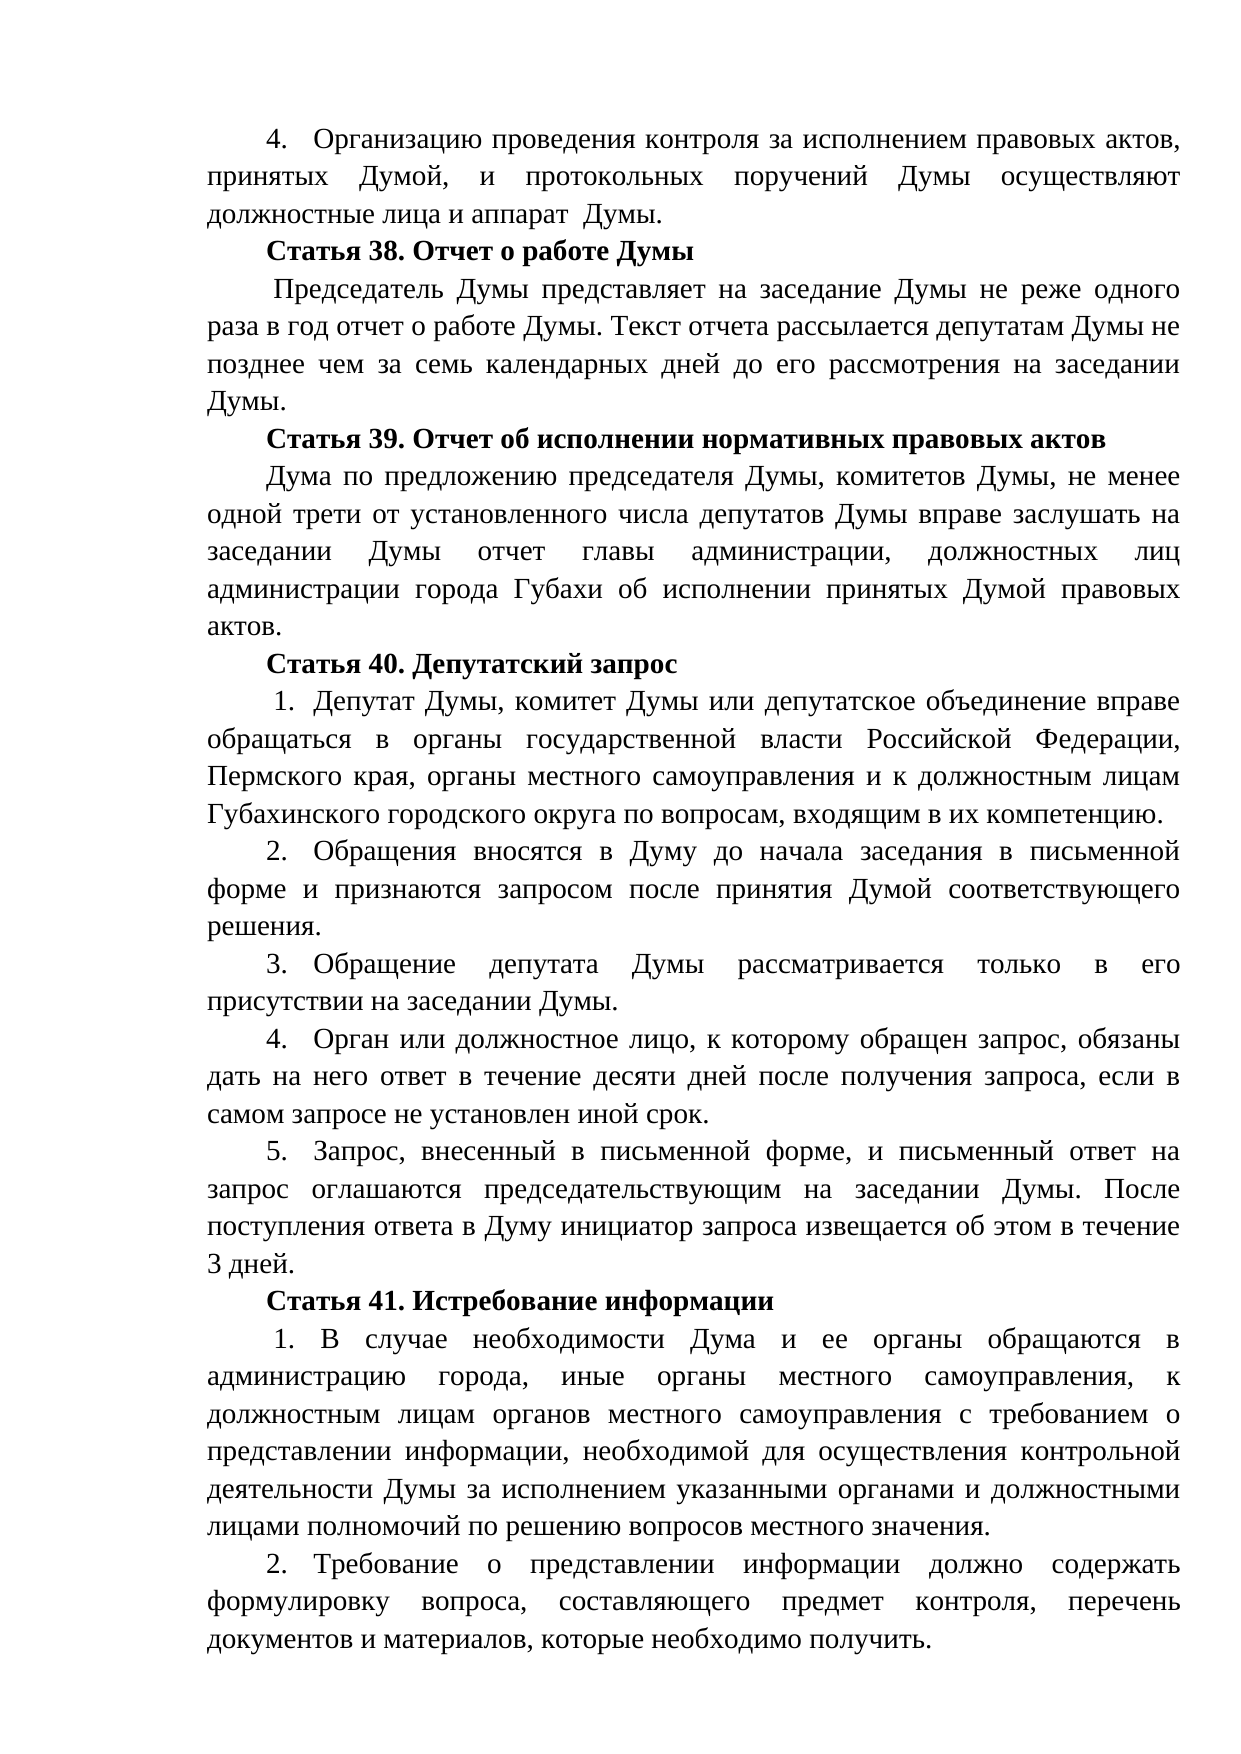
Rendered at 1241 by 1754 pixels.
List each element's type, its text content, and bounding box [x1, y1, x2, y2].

text Председатель Думы представляет на заседание Думы не реже одного раза в год отчет о работе Думы. Текст отчета рассылается депутатам Думы не позднее чем за семь календарных дней до его рассмотрения на заседании Думы. [207, 268, 1181, 418]
text 4. Орган или должностное лицо, к которому обращен запрос, обязаны дать на него ответ в течение десяти дней после получения запроса, если в самом запросе не установлен иной срок. [207, 1018, 1181, 1131]
subtitle Статья 39. Отчет об исполнении нормативных правовых актов [207, 418, 1181, 456]
text Дума по предложению председателя Думы, комитетов Думы, не менее одной трети от установленного числа депутатов Думы вправе заслушать на заседании Думы отчет главы администрации, должностных лиц администрации города Губахи об исполнении принятых Думой правовых актов. [207, 456, 1181, 643]
text 1. В случае необходимости Дума и ее органы обращаются в администрацию города, иные органы местного самоуправления, к должностным лицам органов местного самоуправления с требованием о представлении информации, необходимой для осуществления контрольной деятельности Думы за исполнением указанными органами и должностными лицами полномочий по решению вопросов местного значения. [207, 1318, 1181, 1543]
text 2. Требование о представлении информации должно содержать формулировку вопроса, составляющего предмет контроля, перечень документов и материалов, которые необходимо получить. [207, 1543, 1181, 1656]
text 4. Организацию проведения контроля за исполнением правовых актов, принятых Думой, и протокольных поручений Думы осуществляют должностные лица и аппарат Думы. [207, 118, 1181, 231]
text 2. Обращения вносятся в Думу до начала заседания в письменной форме и признаются запросом после принятия Думой соответствующего решения. [207, 831, 1181, 943]
text 5. Запрос, внесенный в письменной форме, и письменный ответ на запрос оглашаются председательствующим на заседании Думы. После поступления ответа в Думу инициатор запроса извещается об этом в течение 3 дней. [207, 1131, 1181, 1281]
subtitle Статья 40. Депутатский запрос [207, 643, 1181, 681]
subtitle Статья 38. Отчет о работе Думы [207, 231, 1181, 268]
text 1. Депутат Думы, комитет Думы или депутатское объединение вправе обращаться в органы государственной власти Российской Федерации, Пермского края, органы местного самоуправления и к должностным лицам Губахинского городского округа по вопросам, входящим в их компетенцию. [207, 681, 1181, 831]
subtitle Статья 41. Истребование информации [207, 1281, 1181, 1318]
text 3. Обращение депутата Думы рассматривается только в его присутствии на заседании Думы. [207, 943, 1181, 1018]
